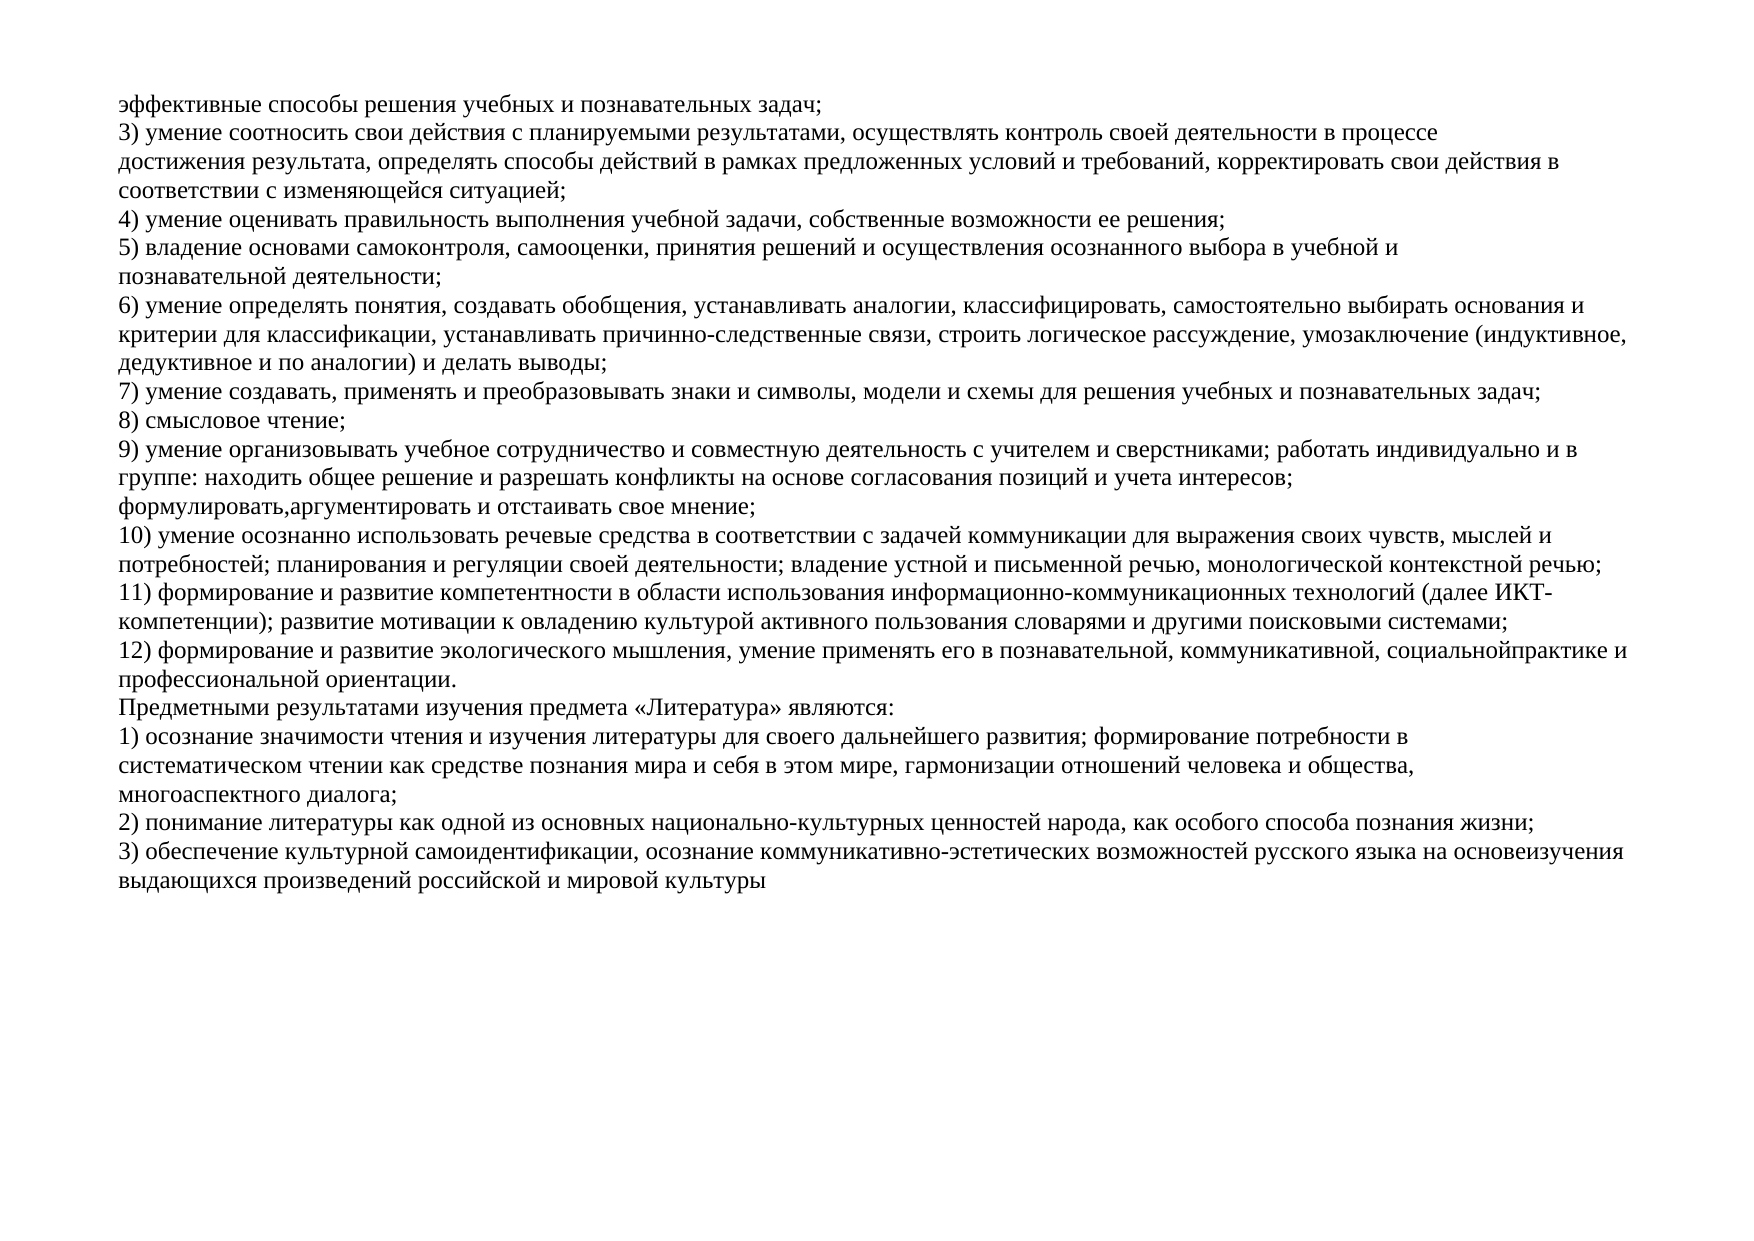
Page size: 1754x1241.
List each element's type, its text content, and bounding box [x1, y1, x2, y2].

text 12) формирование и развитие экологического мышления, умение применять его в познавательной, коммуникативной, социальнойпрактике и профессиональной ориентации. [118, 635, 1636, 692]
text 2) понимание литературы как одной из основных национально-культурных ценностей народа, как особого способа познания жизни; [118, 807, 1636, 836]
text 4) умение оценивать правильность выполнения учебной задачи, собственные возможности ее решения; [118, 204, 1636, 232]
text познавательной деятельности; [118, 261, 1636, 290]
text эффективные способы решения учебных и познавательных задач; [118, 89, 1636, 117]
text многоаспектного диалога; [118, 779, 1636, 807]
text систематическом чтении как средстве познания мира и себя в этом мире, гармонизации отношений человека и общества, [118, 750, 1636, 779]
text 3) умение соотносить свои действия с планируемыми результатами, осуществлять контроль своей деятельности в процессе [118, 117, 1636, 146]
text 10) умение осознанно использовать речевые средства в соответствии с задачей коммуникации для выражения своих чувств, мыслей и потребностей; планирования и регуляции своей деятельности; владение устной и письменной речью, монологической контекстной речью; [118, 520, 1636, 577]
text Предметными результатами изучения предмета «Литература» являются: [118, 692, 1636, 721]
text 3) обеспечение культурной самоидентификации, осознание коммуникативно-эстетических возможностей русского языка на основеизучения выдающихся произведений российской и мировой культуры [118, 836, 1636, 894]
text 8) смысловое чтение; [118, 405, 1636, 434]
text достижения результата, определять способы действий в рамках предложенных условий и требований, корректировать свои действия в соответствии с изменяющейся ситуацией; [118, 146, 1636, 204]
text 11) формирование и развитие компетентности в области использования информационно-коммуникационных технологий (далее ИКТ- компетенции); развитие мотивации к овладению культурой активного пользования словарями и другими поисковыми системами; [118, 577, 1636, 635]
text 1) осознание значимости чтения и изучения литературы для своего дальнейшего развития; формирование потребности в [118, 721, 1636, 750]
text 9) умение организовывать учебное сотрудничество и совместную деятельность с учителем и сверстниками; работать индивидуально и в группе: находить общее решение и разрешать конфликты на основе согласования позиций и учета интересов; формулировать,аргументировать и отстаивать свое мнение; [118, 434, 1636, 520]
text 7) умение создавать, применять и преобразовывать знаки и символы, модели и схемы для решения учебных и познавательных задач; [118, 376, 1636, 405]
text 6) умение определять понятия, создавать обобщения, устанавливать аналогии, классифицировать, самостоятельно выбирать основания и критерии для классификации, устанавливать причинно-следственные связи, строить логическое рассуждение, умозаключение (индуктивное, дедуктивное и по аналогии) и делать выводы; [118, 290, 1636, 376]
text 5) владение основами самоконтроля, самооценки, принятия решений и осуществления осознанного выбора в учебной и [118, 232, 1636, 261]
